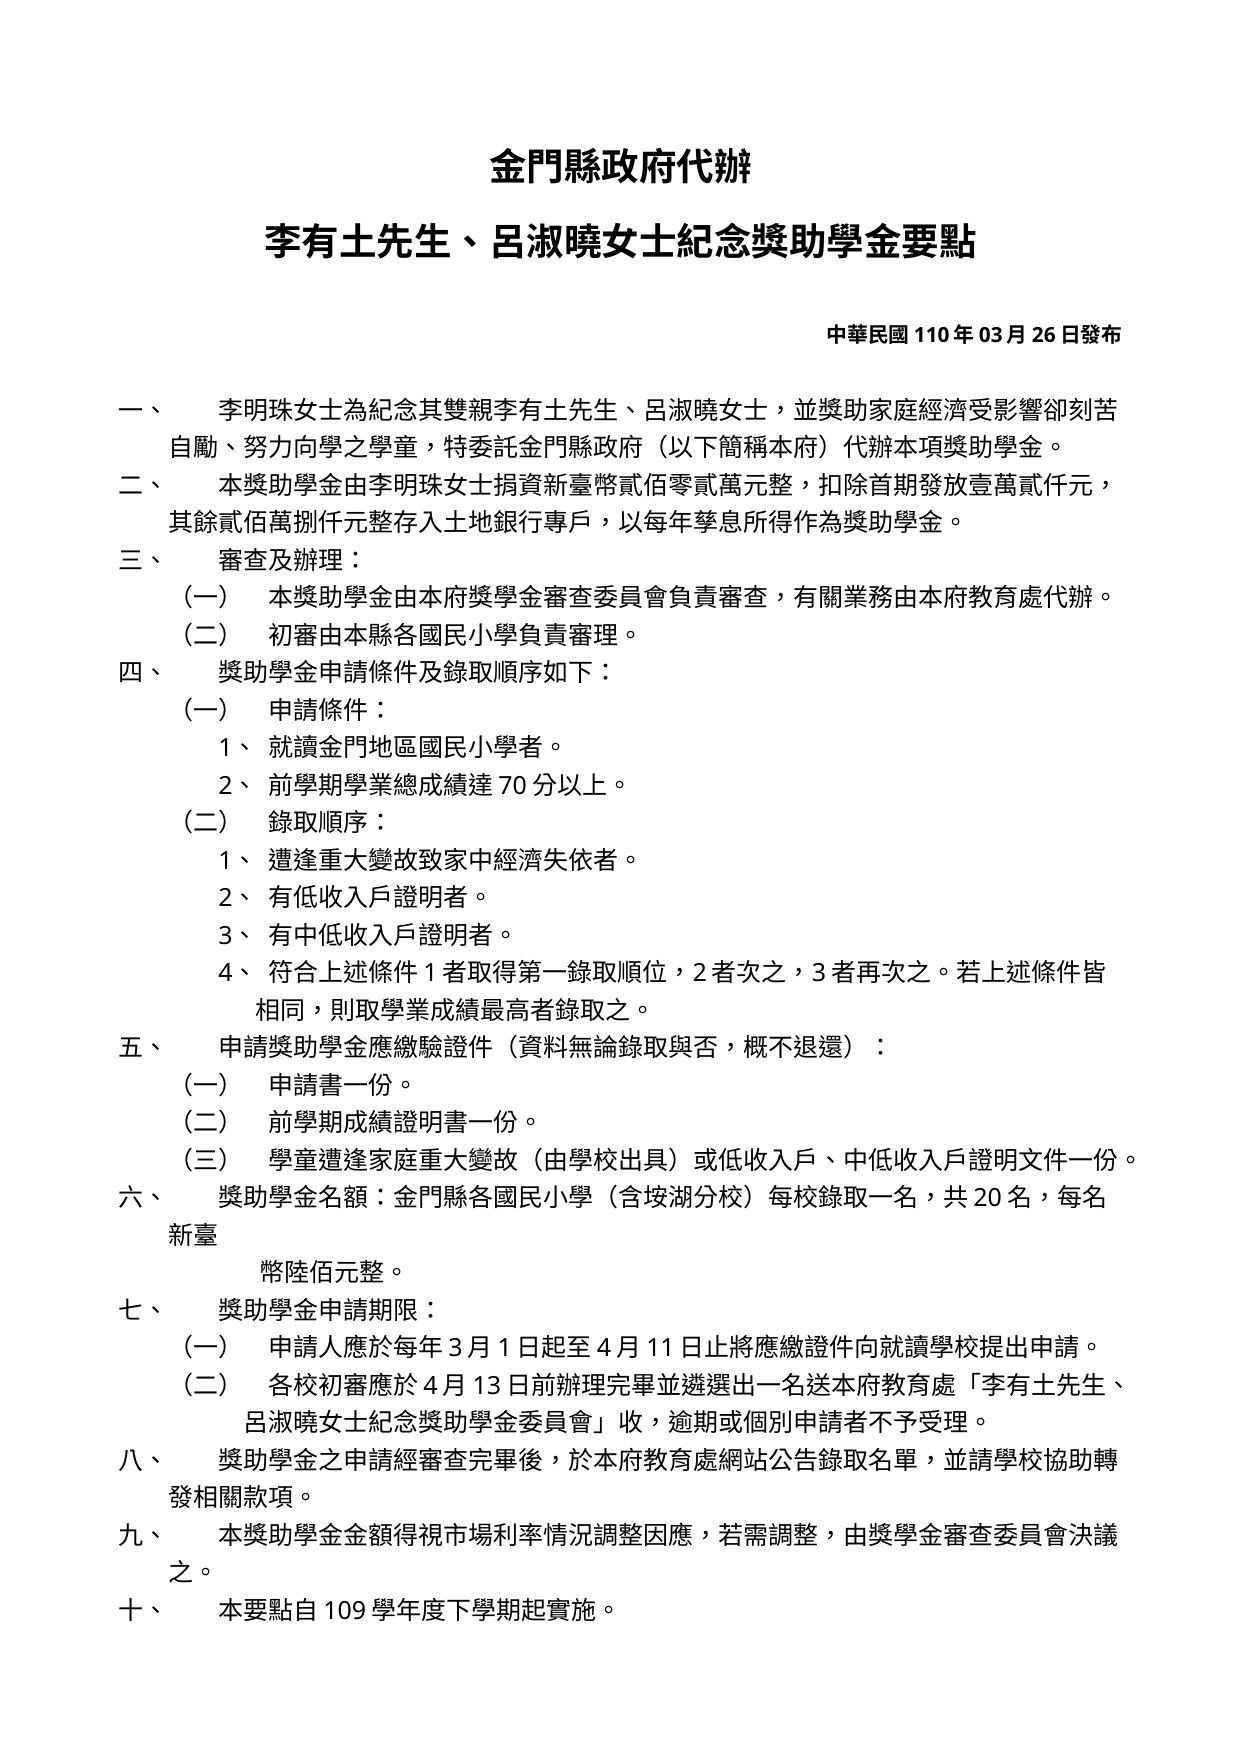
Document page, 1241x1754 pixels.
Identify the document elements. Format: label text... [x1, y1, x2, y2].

list 本獎助學金由李明珠女士捐資新臺幣貳佰零貳萬元整，扣除首期發放壹萬貳仟元，其餘貳佰萬捌仟元整存入土地銀行專戶，以每年孳息所得作為獎助學金。 [118, 464, 1122, 539]
text 李有土先生、呂淑曉女士紀念獎助學金要點 [118, 202, 1122, 277]
list 獎助學金申請期限： [118, 1289, 1122, 1327]
list 獎助學金之申請經審查完畢後，於本府教育處網站公告錄取名單，並請學校協助轉發相關款項。 [118, 1439, 1122, 1514]
text 金門縣政府代辦 [118, 127, 1122, 202]
list 學童遭逢家庭重大變故（由學校出具）或低收入戶、中低收入戶證明文件一份。 [168, 1139, 1122, 1177]
list 申請條件： [168, 689, 1122, 727]
list 有中低收入戶證明者。 [218, 914, 1122, 952]
list 申請人應於每年3月1日起至4月11日止將應繳證件向就讀學校提出申請。 [168, 1327, 1122, 1364]
list 申請獎助學金應繳驗證件（資料無論錄取與否，概不退還）： [118, 1027, 1122, 1064]
list 前學期成績證明書一份。 [168, 1102, 1122, 1139]
list 獎助學金名額：金門縣各國民小學（含垵湖分校）每校錄取一名，共20名，每名新臺 [118, 1177, 1122, 1252]
list 申請書一份。 [168, 1064, 1122, 1102]
list 錄取順序： [168, 802, 1122, 839]
list 就讀金門地區國民小學者。 [218, 727, 1122, 764]
list 幣陸佰元整。 [168, 1252, 1122, 1289]
list 本要點自109學年度下學期起實施。 [118, 1589, 1122, 1627]
list 本獎助學金由本府獎學金審查委員會負責審查，有關業務由本府教育處代辦。 [168, 577, 1122, 614]
list 獎助學金申請條件及錄取順序如下： [118, 652, 1122, 689]
list 各校初審應於4月13日前辦理完畢並遴選出一名送本府教育處「李有土先生、呂淑曉女士紀念獎助學金委員會」收，逾期或個別申請者不予受理。 [168, 1364, 1122, 1439]
list 有低收入戶證明者。 [218, 877, 1122, 914]
list 本獎助學金金額得視市場利率情況調整因應，若需調整，由獎學金審查委員會決議之。 [118, 1514, 1122, 1589]
list 李明珠女士為紀念其雙親李有土先生、呂淑曉女士，並獎助家庭經濟受影響卻刻苦自勵、努力向學之學童，特委託金門縣政府（以下簡稱本府）代辦本項獎助學金。 [118, 389, 1122, 464]
list 遭逢重大變故致家中經濟失依者。 [218, 839, 1122, 877]
list 初審由本縣各國民小學負責審理。 [168, 614, 1122, 652]
list 符合上述條件1者取得第一錄取順位，2者次之，3者再次之。若上述條件皆相同，則取學業成績最高者錄取之。 [218, 952, 1122, 1027]
list 審查及辦理： [118, 539, 1122, 577]
list 前學期學業總成績達70分以上。 [218, 764, 1122, 802]
text 中華民國110年03月26日發布 [118, 314, 1122, 352]
